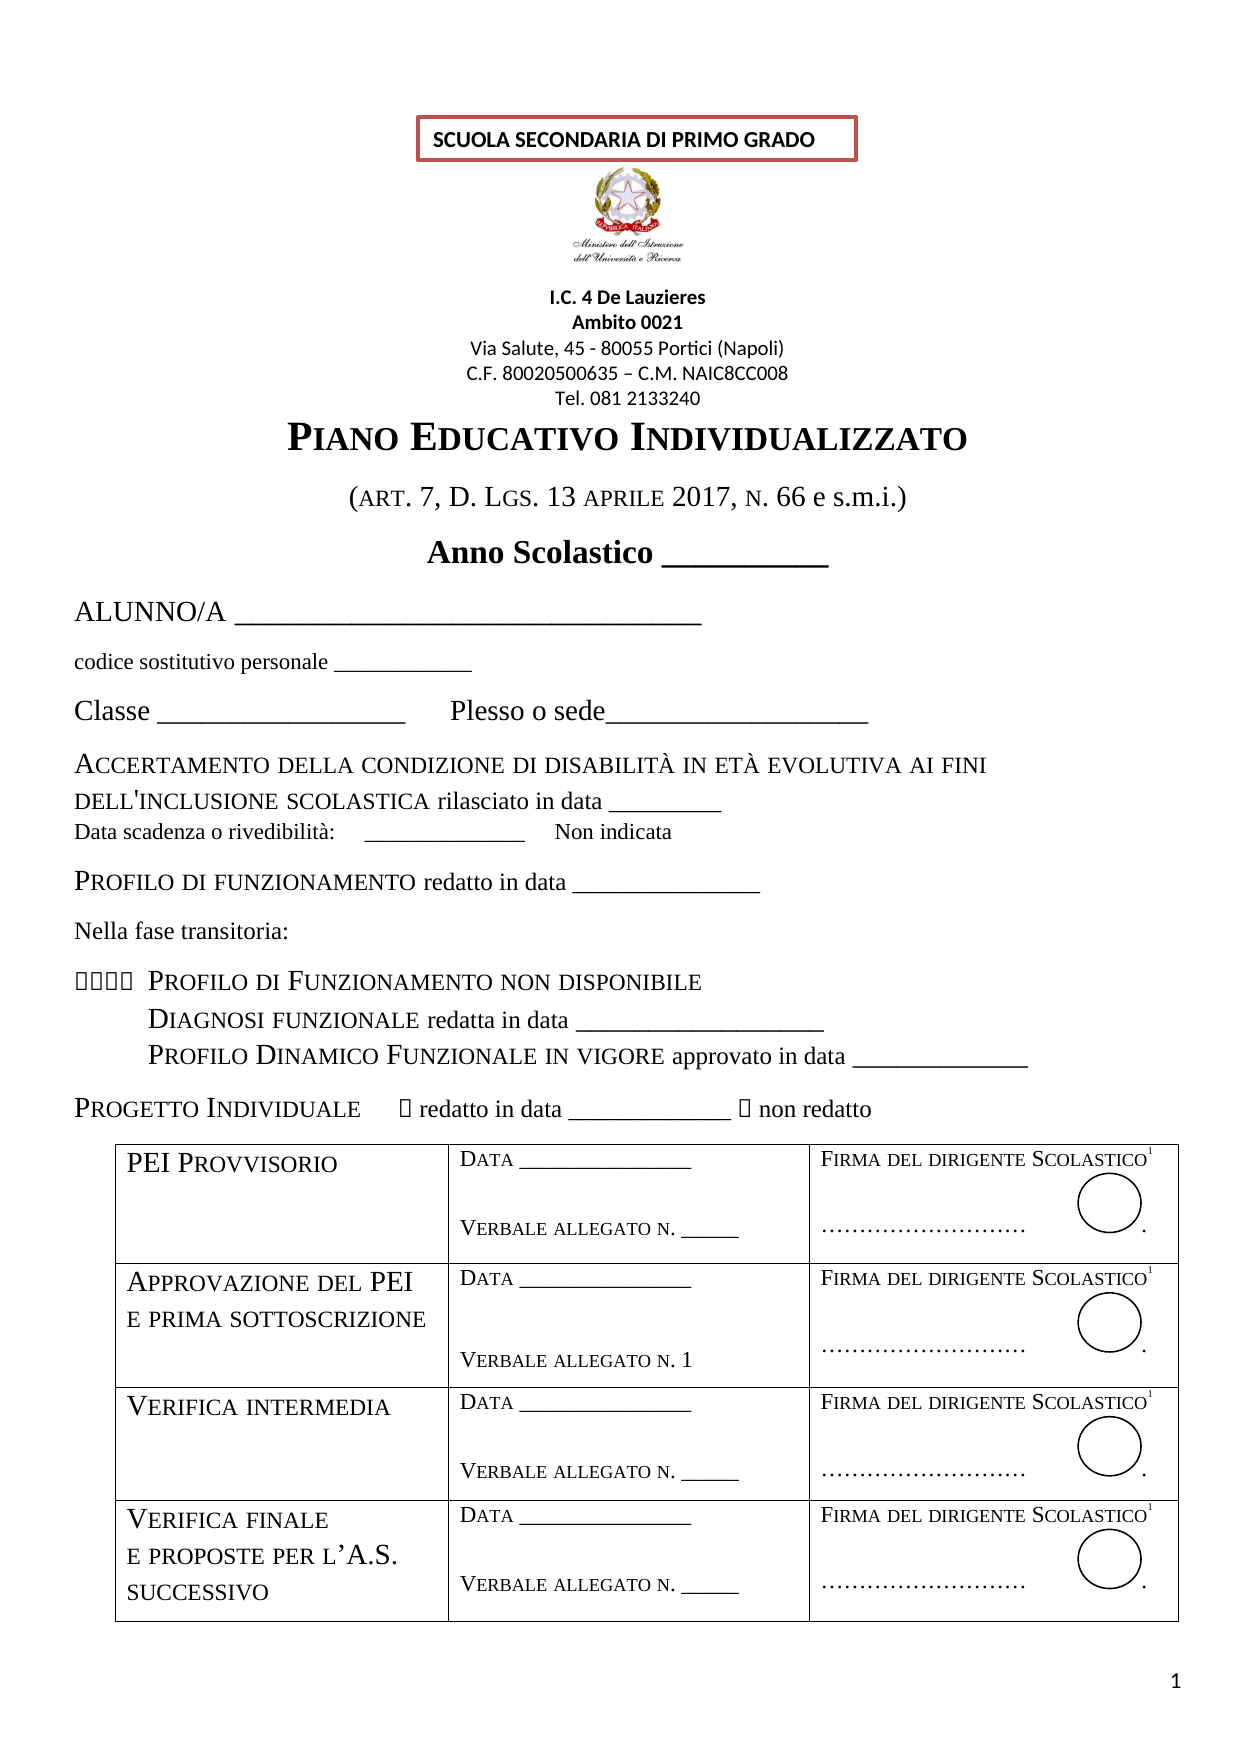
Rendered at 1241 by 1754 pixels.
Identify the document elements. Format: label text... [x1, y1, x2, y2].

table_header Data _______________ Verbale allegato n. _____ [449, 1145, 809, 1263]
text Ambito 0021 [74, 309, 1181, 335]
text Nella fase transitoria: [74, 916, 1181, 944]
text Anno Scolastico __________ [74, 532, 1181, 571]
table_cell Verifica intermedia [116, 1388, 448, 1500]
text Tel. 081 2133240 [74, 386, 1181, 411]
text  Profilo di Funzionamento non disponibile Diagnosi funzionale redatta in data _________________ Profilo Dinamico Funzionale in vigore approvato in data ____________ [74, 963, 1181, 1070]
table_cell Firma del dirigente Scolastico1 ……………………… . [810, 1388, 1178, 1500]
table_cell Data _______________ Verbale allegato n. _____ [449, 1501, 809, 1621]
text Piano Educativo Individualizzato [74, 411, 1181, 459]
text C.F. 80020500635 – C.M. NAIC8CC008 [74, 360, 1181, 386]
text I.C. 4 De Lauzieres [74, 284, 1181, 309]
text codice sostitutivo personale ____________ [74, 648, 1181, 674]
table_header Firma del dirigente Scolastico1 ……………………… . [810, 1145, 1178, 1263]
table_cell Data _______________ Verbale allegato n. 1 [449, 1264, 809, 1387]
table_cell Data _______________ Verbale allegato n. _____ [449, 1388, 809, 1500]
text Classe _________________ Plesso o sede__________________ [74, 693, 1181, 727]
table_cell Firma del dirigente Scolastico1 ……………………… . [810, 1264, 1178, 1387]
text ALUNNO/A ____________________________ [74, 590, 1181, 628]
table_cell Firma del dirigente Scolastico1 ……………………… . [810, 1501, 1178, 1621]
table_header PEI Provvisorio [116, 1145, 448, 1263]
table_cell Verifica finale e proposte per l’A.S. successivo [116, 1501, 448, 1621]
text (art. 7, D. Lgs. 13 aprile 2017, n. 66 e s.m.i.) [74, 479, 1181, 513]
table_cell Approvazione del PEI e prima sottoscrizione [116, 1264, 448, 1387]
text Profilo di funzionamento redatto in data _______________ [74, 863, 1181, 897]
text Progetto Individuale  redatto in data _____________  non redatto [74, 1090, 1181, 1124]
text Via Salute, 45 - 80055 Portici (Napoli) [74, 335, 1181, 360]
text Accertamento della condizione di disabilità in età evolutiva ai fini dell'inclusione scolastica rilasciato in data _________ Data scadenza o rivedibilità:  ______________  Non indicata [74, 746, 1181, 844]
